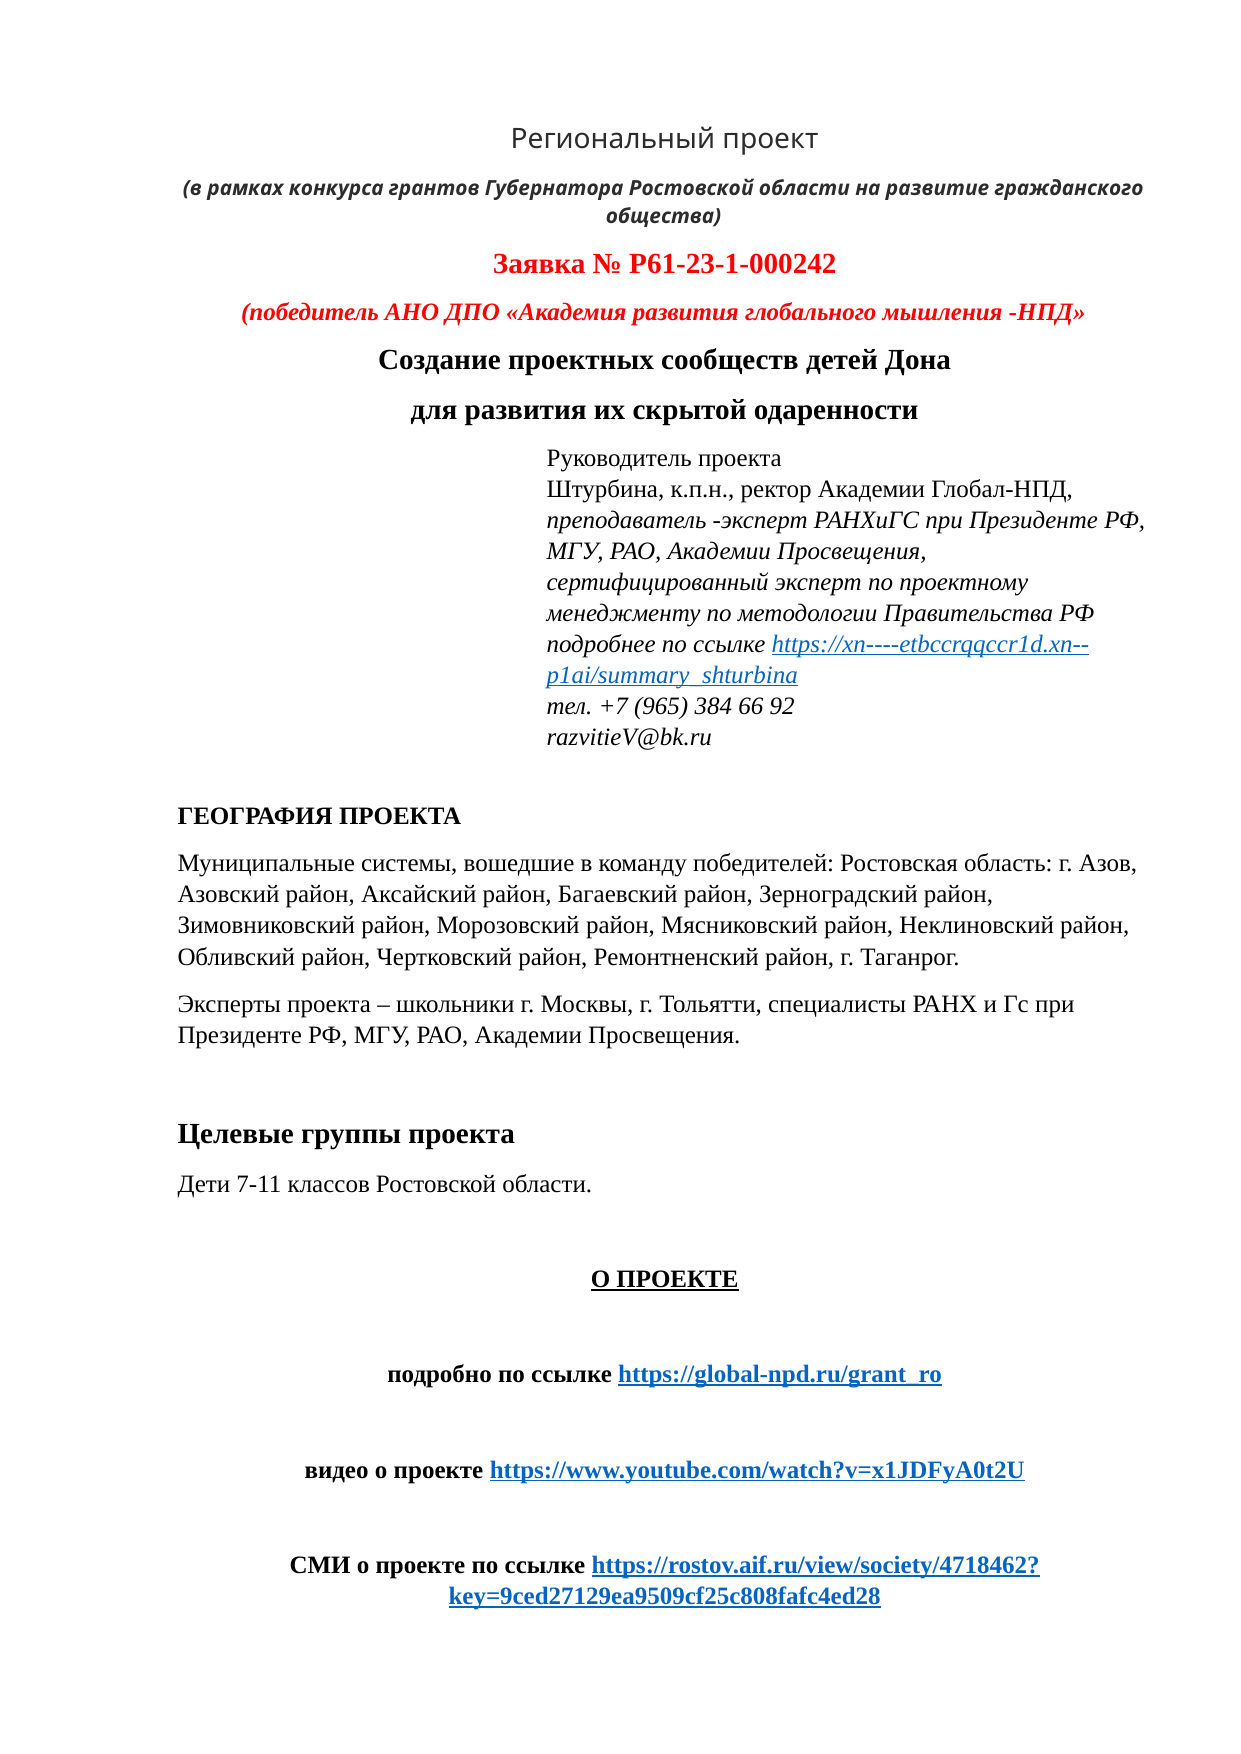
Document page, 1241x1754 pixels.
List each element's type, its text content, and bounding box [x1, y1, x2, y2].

text (в рамках конкурса грантов Губернатора Ростовской области на развитие гражданского общества) [177, 173, 1152, 230]
text Региональный проект [177, 118, 1152, 156]
text Штурбина, к.п.н., ректор Академии Глобал-НПД, [546, 474, 1152, 502]
text для развития их скрытой одаренности [177, 392, 1152, 426]
text Заявка № Р61-23-1-000242 [177, 247, 1152, 280]
text О ПРОЕКТЕ [177, 1264, 1152, 1293]
text сертифицированный эксперт по проектному менеджменту по методологии Правительства РФ [546, 567, 1152, 627]
text Создание проектных сообществ детей Дона [177, 342, 1152, 376]
text Руководитель проекта [546, 443, 1152, 471]
text преподаватель -эксперт РАНХиГС при Президенте РФ, МГУ, РАО, Академии Просвещения, [546, 505, 1152, 564]
text razvitieV@bk.ru [546, 722, 1152, 751]
text тел. +7 (965) 384 66 92 [546, 691, 1152, 720]
text (победитель АНО ДПО «Академия развития глобального мышления -НПД» [177, 297, 1152, 326]
text Целевые группы проекта [177, 1116, 1152, 1149]
text СМИ о проекте по ссылке https://rostov.aif.ru/view/society/4718462?key=9ced27129ea9509cf25c808fafc4ed28 [177, 1550, 1152, 1610]
text Муниципальные системы, вошедшие в команду победителей: Ростовская область: г. Азов, Азовский район, Аксайский район, Багаевский район, Зерноградский район, Зимовниковский район, Морозовский район, Мясниковский район, Неклиновский район, Обливский район, Чертковский район, Ремонтненский район, г. Таганрог. [177, 848, 1152, 970]
text подробнее по ссылке https://xn----etbccrqqccr1d.xn--p1ai/summary_shturbina [546, 629, 1152, 689]
text Эксперты проекта – школьники г. Москвы, г. Тольятти, специалисты РАНХ и Гс при Президенте РФ, МГУ, РАО, Академии Просвещения. [177, 989, 1152, 1049]
text подробно по ссылке https://global-npd.ru/grant_ro [177, 1359, 1152, 1388]
text Дети 7-11 классов Ростовской области. [177, 1169, 1152, 1197]
text ГЕОГРАФИЯ ПРОЕКТА [177, 801, 1152, 829]
text видео о проекте https://www.youtube.com/watch?v=x1JDFyA0t2U [177, 1455, 1152, 1484]
